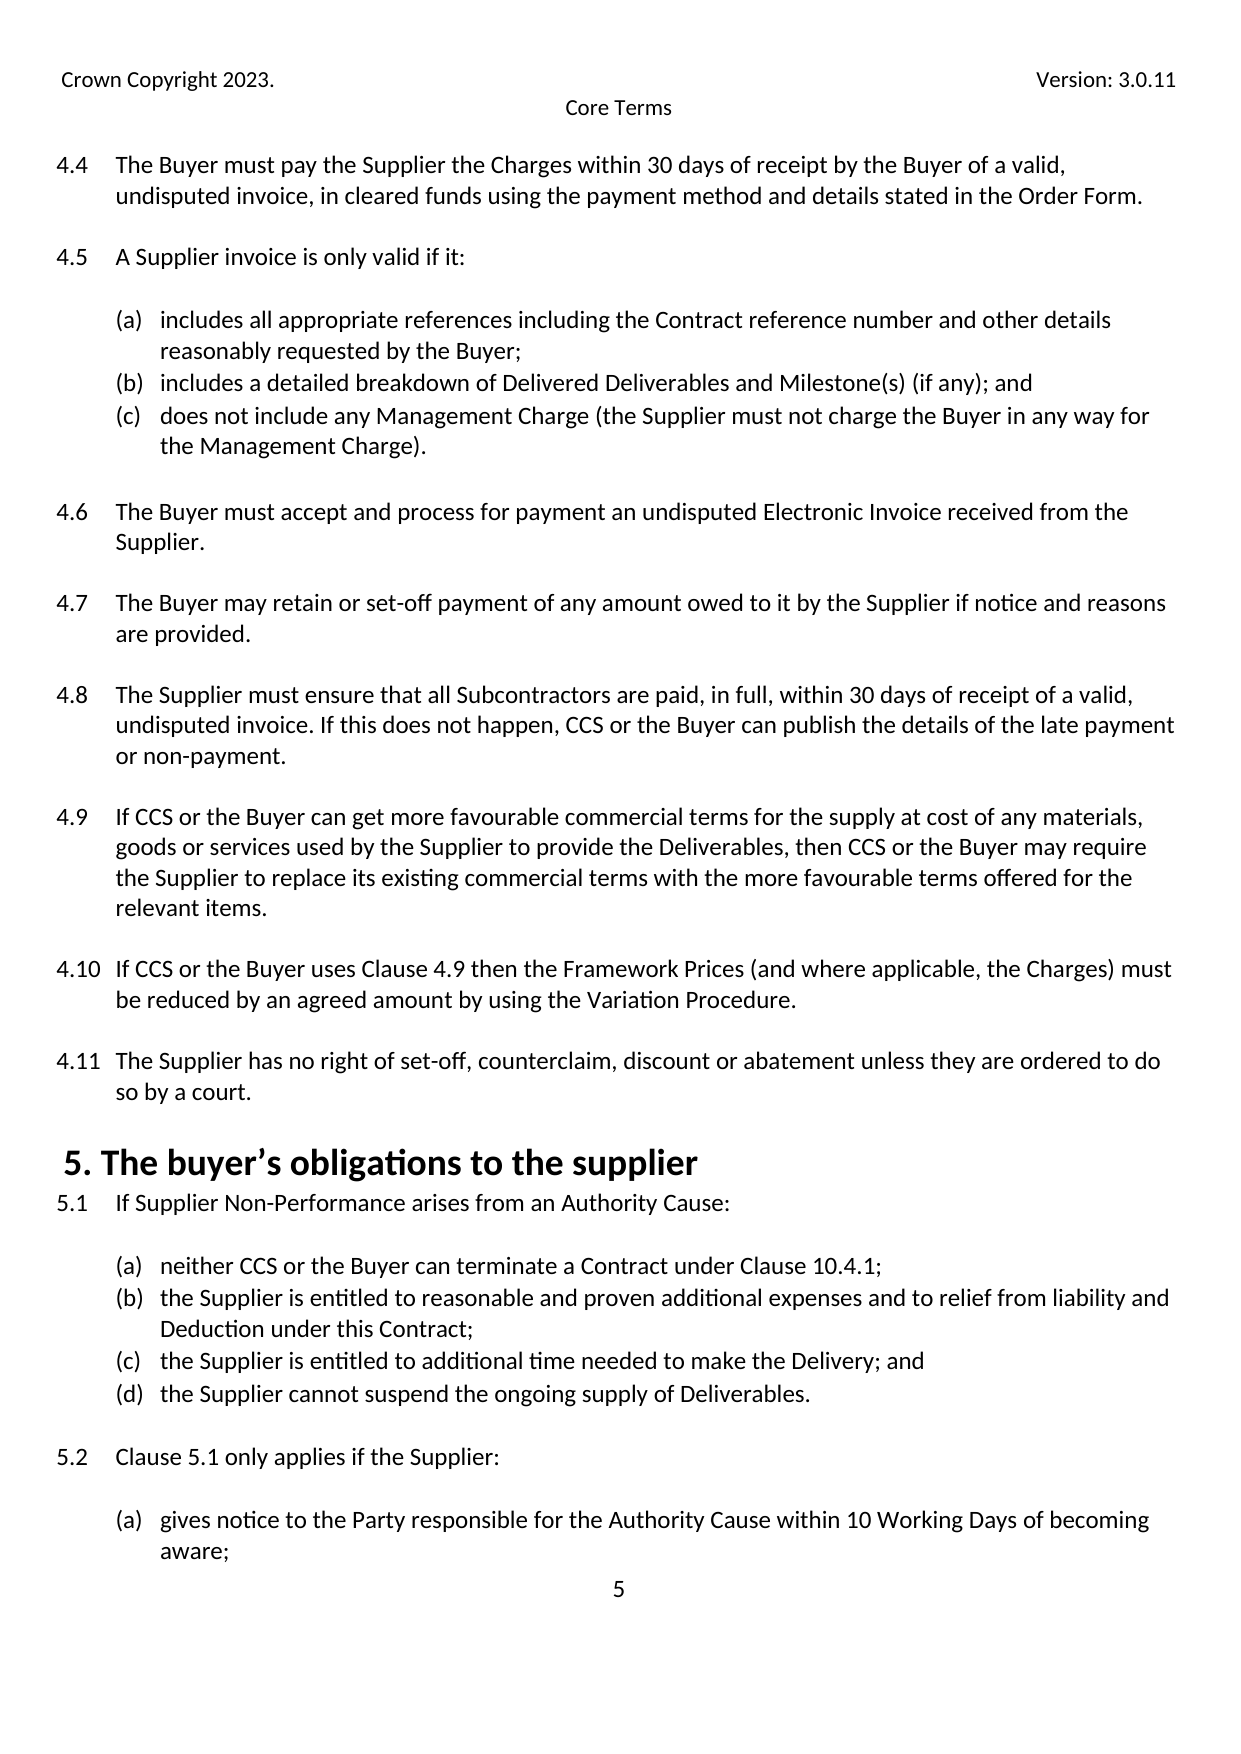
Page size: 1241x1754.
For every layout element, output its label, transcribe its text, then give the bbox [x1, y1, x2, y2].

list the Supplier is entitled to reasonable and proven additional expenses and to relief from liability and Deduction under this Contract; [115, 1282, 1181, 1343]
list The Supplier has no right of set-off, counterclaim, discount or abatement unless they are ordered to do so by a court. [56, 1045, 1181, 1137]
list Clause 5.1 only applies if the Supplier: [56, 1441, 1181, 1502]
list The Supplier must ensure that all Subcontractors are paid, in full, within 30 days of receipt of a valid, undisputed invoice. If this does not happen, CCS or the Buyer can publish the details of the late payment or non-payment. [56, 679, 1181, 801]
list does not include any Management Charge (the Supplier must not charge the Buyer in any way for the Management Charge). [115, 400, 1181, 461]
list If CCS or the Buyer can get more favourable commercial terms for the supply at cost of any materials, goods or services used by the Supplier to provide the Deliverables, then CCS or the Buyer may require the Supplier to replace its existing commercial terms with the more favourable terms offered for the relevant items. [56, 801, 1181, 953]
list gives notice to the Party responsible for the Authority Cause within 10 Working Days of becoming aware; [115, 1504, 1181, 1565]
list includes a detailed breakdown of Delivered Deliverables and Milestone(s) (if any); and [115, 367, 1181, 398]
subtitle The buyer’s obligations to the supplier [63, 1139, 1181, 1184]
list The Buyer must accept and process for payment an undisputed Electronic Invoice received from the Supplier. [56, 496, 1181, 557]
list If Supplier Non-Performance arises from an Authority Cause: [56, 1187, 1181, 1248]
list the Supplier cannot suspend the ongoing supply of Deliverables. [115, 1378, 1181, 1439]
list includes all appropriate references including the Contract reference number and other details reasonably requested by the Buyer; [115, 304, 1181, 365]
list The Buyer must pay the Supplier the Charges within 30 days of receipt by the Buyer of a valid, undisputed invoice, in cleared funds using the payment method and details stated in the Order Form. [56, 149, 1181, 241]
list the Supplier is entitled to additional time needed to make the Delivery; and [115, 1346, 1181, 1376]
list neither CCS or the Buyer can terminate a Contract under Clause 10.4.1; [115, 1250, 1181, 1280]
list If CCS or the Buyer uses Clause 4.9 then the Framework Prices (and where applicable, the Charges) must be reduced by an agreed amount by using the Variation Procedure. [56, 953, 1181, 1045]
list The Buyer may retain or set-off payment of any amount owed to it by the Supplier if notice and reasons are provided. [56, 587, 1181, 679]
list A Supplier invoice is only valid if it: [56, 241, 1181, 302]
